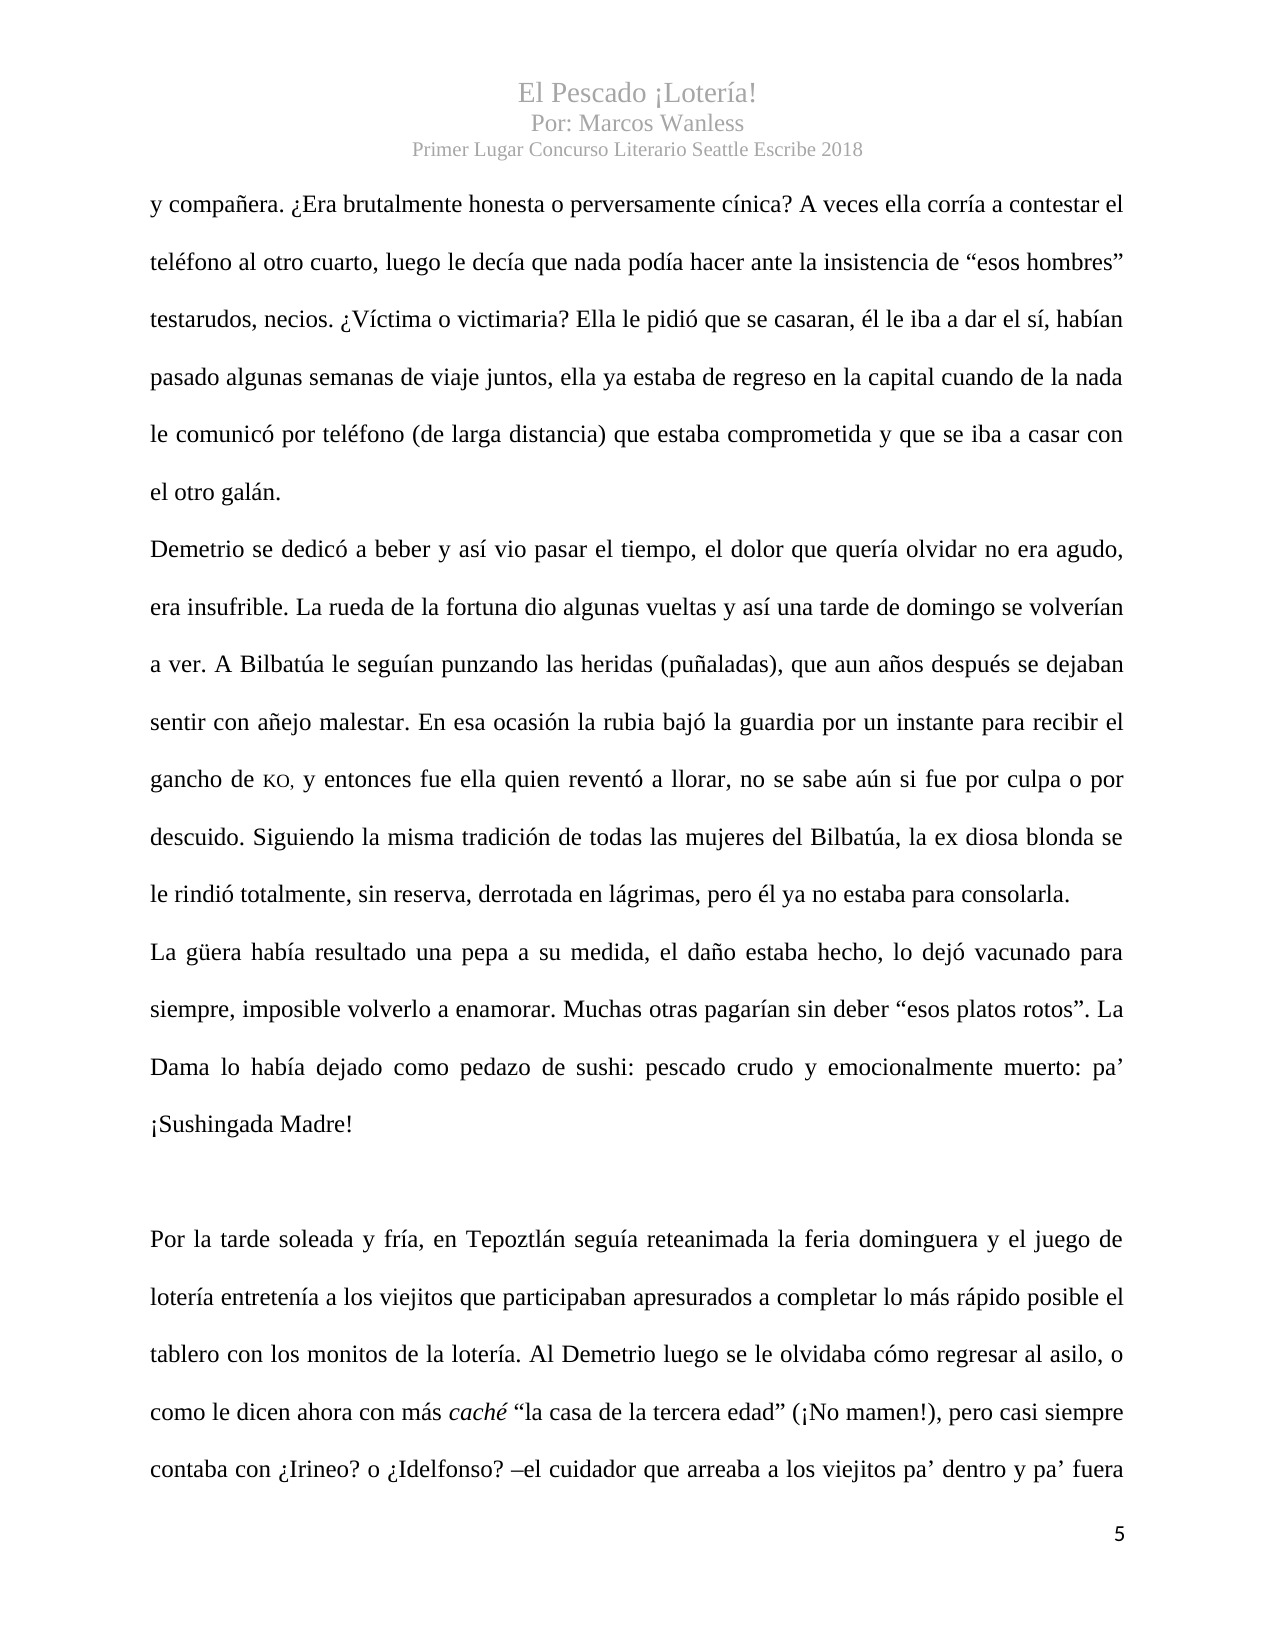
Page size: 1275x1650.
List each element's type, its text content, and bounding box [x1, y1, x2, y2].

text Demetrio se dedicó a beber y así vio pasar el tiempo, el dolor que quería olvidar no era agudo, era insufrible. La rueda de la fortuna dio algunas vueltas y así una tarde de domingo se volverían a ver. A Bilbatúa le seguían punzando las heridas (puñaladas), que aun años después se dejaban sentir con añejo malestar. En esa ocasión la rubia bajó la guardia por un instante para recibir el gancho de KO, y entonces fue ella quien reventó a llorar, no se sabe aún si fue por culpa o por descuido. Siguiendo la misma tradición de todas las mujeres del Bilbatúa, la ex diosa blonda se le rindió totalmente, sin reserva, derrotada en lágrimas, pero él ya no estaba para consolarla. [150, 534, 1125, 908]
text La güera había resultado una pepa a su medida, el daño estaba hecho, lo dejó vacunado para siempre, imposible volverlo a enamorar. Muchas otras pagarían sin deber “esos platos rotos”. La Dama lo había dejado como pedazo de sushi: pescado crudo y emocionalmente muerto: pa’ ¡Sushingada Madre! [150, 937, 1125, 1138]
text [150, 1224, 1125, 1483]
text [150, 189, 1125, 506]
